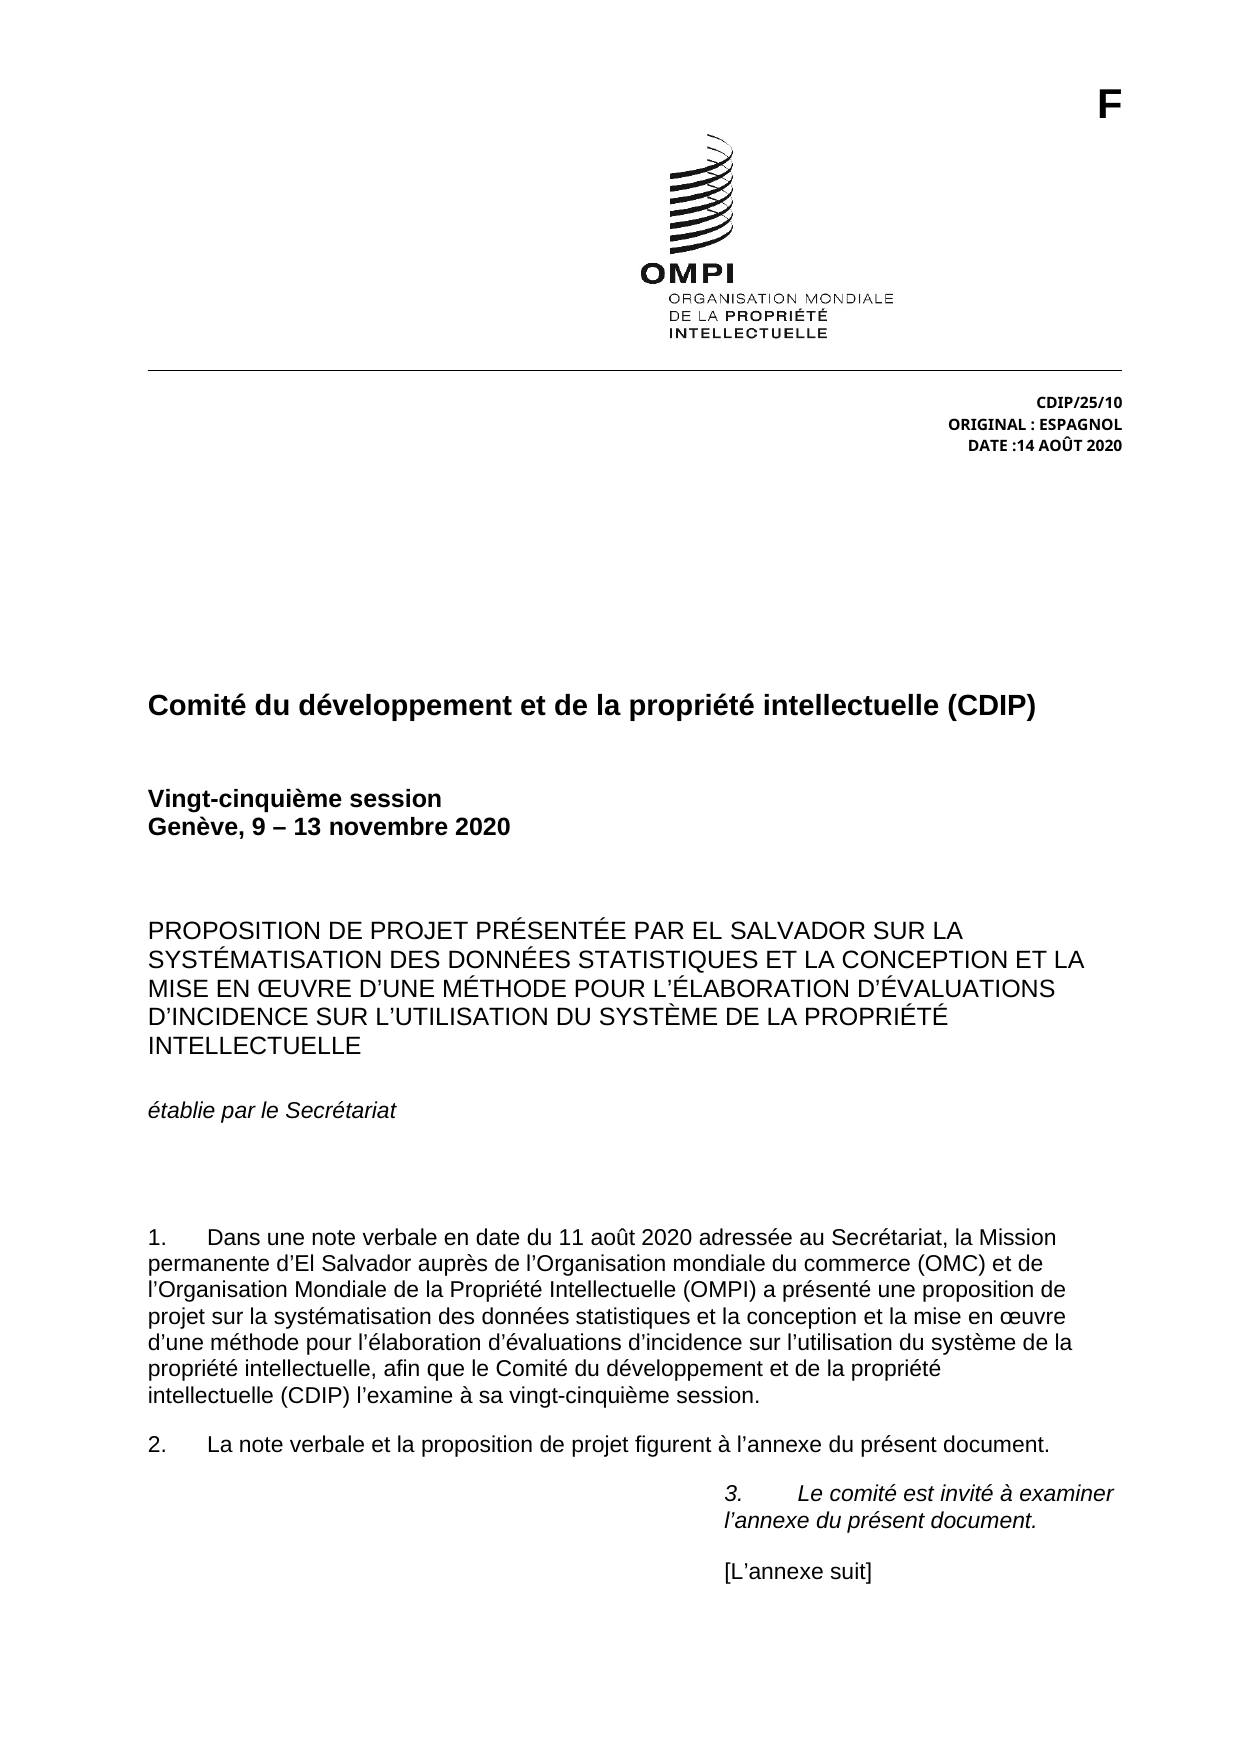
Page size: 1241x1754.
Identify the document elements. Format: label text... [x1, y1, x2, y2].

text [L’annexe suit] [724, 1558, 1122, 1584]
text Proposition de projet présentée par El Salvador sur la systématisation des données statistiques et la conception et la mise en œuvre d’une méthode pour l’élaboration d’évaluations d’incidence sur l’utilisation du système de la propriété intellectuelle [148, 916, 1122, 1060]
picture [626, 127, 931, 345]
text La note verbale et la proposition de projet figurent à l’annexe du présent document. [148, 1431, 1122, 1457]
text Le comité est invité à examiner l’annexe du présent document. [724, 1480, 1122, 1533]
text Dans une note verbale en date du 11 août 2020 adressée au Secrétariat, la Mission permanente d’El Salvador auprès de l’Organisation mondiale du commerce (OMC) et de l’Organisation Mondiale de la Propriété Intellectuelle (OMPI) a présenté une proposition de projet sur la systématisation des données statistiques et la conception et la mise en œuvre d’une méthode pour l’élaboration d’évaluations d’incidence sur l’utilisation du système de la propriété intellectuelle, afin que le Comité du développement et de la propriété intellectuelle (CDIP) l’examine à sa vingt-cinquième session. [148, 1224, 1122, 1408]
text CDIP/25/10 [148, 371, 1122, 413]
text Comité du développement et de la propriété intellectuelle (CDIP) [148, 687, 1122, 721]
text F [148, 79, 1122, 127]
text Vingt-cinquième session [148, 783, 1122, 812]
text Genève, 9 – 13 novembre 2020 [148, 812, 1122, 841]
text établie par le Secrétariat [148, 1097, 1122, 1124]
text DATE :14 août 2020 [148, 434, 1122, 456]
text ORIGINAL : espagnol [148, 413, 1122, 434]
